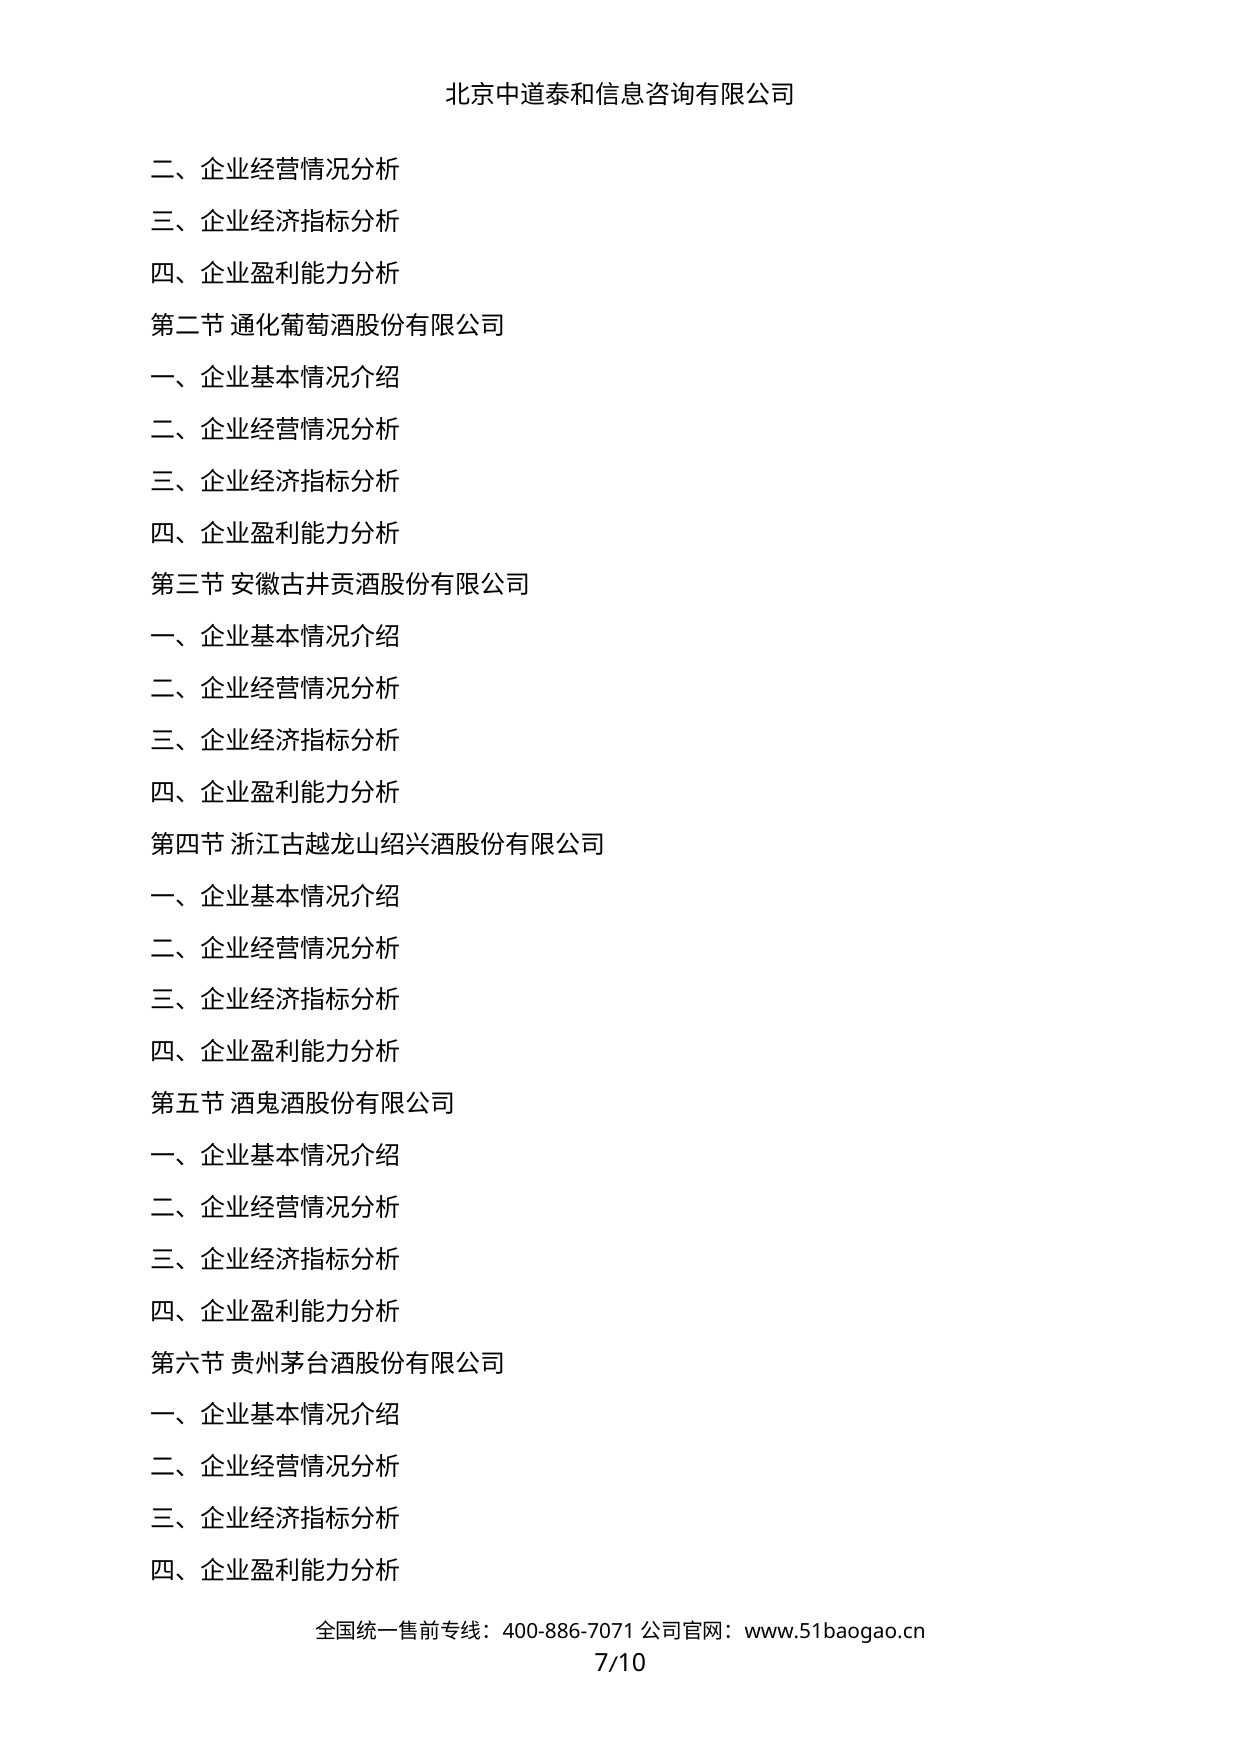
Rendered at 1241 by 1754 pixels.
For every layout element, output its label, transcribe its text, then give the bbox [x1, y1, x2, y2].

text 三、企业经济指标分析 [150, 461, 1090, 497]
text 三、企业经济指标分析 [150, 721, 1090, 757]
text 第五节 酒鬼酒股份有限公司 [150, 1084, 1090, 1120]
text 三、企业经济指标分析 [150, 1499, 1090, 1535]
text 二、企业经营情况分析 [150, 409, 1090, 446]
text 三、企业经济指标分析 [150, 202, 1090, 238]
text 二、企业经营情况分析 [150, 150, 1090, 186]
text 一、企业基本情况介绍 [150, 1395, 1090, 1431]
text 二、企业经营情况分析 [150, 1447, 1090, 1483]
text 四、企业盈利能力分析 [150, 1291, 1090, 1327]
text 二、企业经营情况分析 [150, 669, 1090, 705]
text 四、企业盈利能力分析 [150, 1551, 1090, 1587]
text 三、企业经济指标分析 [150, 980, 1090, 1016]
text 第六节 贵州茅台酒股份有限公司 [150, 1343, 1090, 1379]
text 四、企业盈利能力分析 [150, 1032, 1090, 1068]
text 二、企业经营情况分析 [150, 1187, 1090, 1224]
text 三、企业经济指标分析 [150, 1239, 1090, 1276]
text 第四节 浙江古越龙山绍兴酒股份有限公司 [150, 824, 1090, 861]
text 二、企业经营情况分析 [150, 928, 1090, 964]
text 第二节 通化葡萄酒股份有限公司 [150, 306, 1090, 342]
text 四、企业盈利能力分析 [150, 513, 1090, 549]
text 四、企业盈利能力分析 [150, 772, 1090, 809]
text 第三节 安徽古井贡酒股份有限公司 [150, 565, 1090, 601]
text 一、企业基本情况介绍 [150, 876, 1090, 912]
text 一、企业基本情况介绍 [150, 357, 1090, 394]
text 四、企业盈利能力分析 [150, 254, 1090, 290]
text 一、企业基本情况介绍 [150, 617, 1090, 653]
text 一、企业基本情况介绍 [150, 1136, 1090, 1172]
